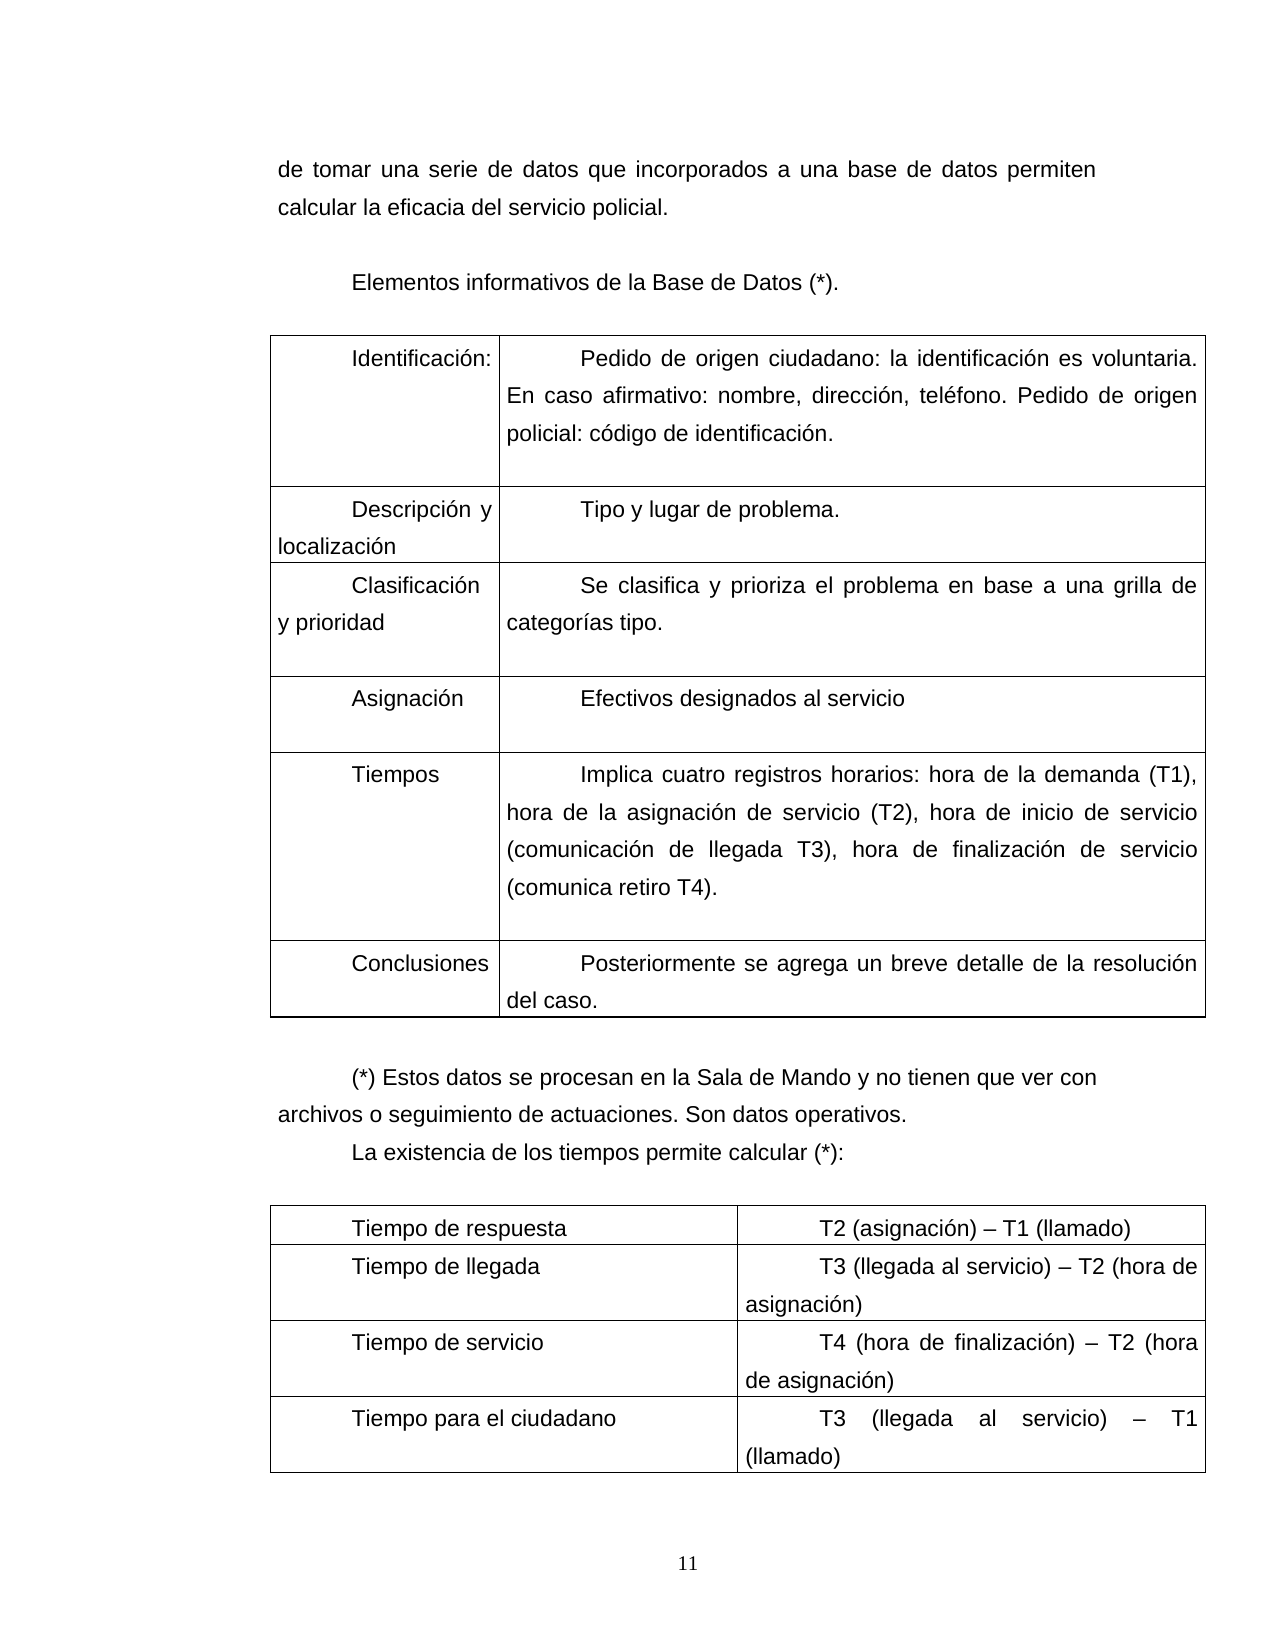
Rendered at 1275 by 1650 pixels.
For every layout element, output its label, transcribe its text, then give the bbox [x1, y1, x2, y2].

table_cell Clasificación y prioridad [271, 563, 499, 676]
table_header Identificación: [271, 336, 499, 486]
table_cell T3 (llegada al servicio) – T2 (hora de asignación) [738, 1245, 1205, 1319]
table_header T2 (asignación) – T1 (llamado) [738, 1206, 1205, 1243]
table_cell Se clasifica y prioriza el problema en base a una grilla de categorías tipo. [500, 563, 1205, 676]
table_cell Asignación [271, 677, 499, 752]
table_cell Tiempo de llegada [271, 1245, 737, 1319]
table_cell Tiempo de servicio [271, 1321, 737, 1396]
table_cell Tipo y lugar de problema. [500, 487, 1205, 562]
table_cell T4 (hora de finalización) – T2 (hora de asignación) [738, 1321, 1205, 1396]
text Elementos informativos de la Base de Datos (*). [278, 260, 1098, 298]
table_cell Tiempos [271, 753, 499, 940]
table_header Tiempo de respuesta [271, 1206, 737, 1243]
text La existencia de los tiempos permite calcular (*): [278, 1130, 1098, 1167]
table_cell Implica cuatro registros horarios: hora de la demanda (T1), hora de la asignación de servicio (T2), hora de inicio de servicio (comunicación de llegada T3), hora de finalización de servicio (comunica retiro T4). [500, 753, 1205, 940]
table_header Pedido de origen ciudadano: la identificación es voluntaria. En caso afirmativo: nombre, dirección, teléfono. Pedido de origen policial: código de identificación. [500, 336, 1205, 486]
table_cell Conclusiones [271, 941, 499, 1016]
table_cell Descripción y localización [271, 487, 499, 562]
table_cell Efectivos designados al servicio [500, 677, 1205, 752]
text (*) Estos datos se procesan en la Sala de Mando y no tienen que ver con archivos o seguimiento de actuaciones. Son datos operativos. [278, 1055, 1098, 1130]
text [278, 148, 1098, 223]
table_cell Tiempo para el ciudadano [271, 1397, 737, 1472]
table_cell T3 (llegada al servicio) – T1 (llamado) [738, 1397, 1205, 1472]
table_cell Posteriormente se agrega un breve detalle de la resolución del caso. [500, 941, 1205, 1016]
